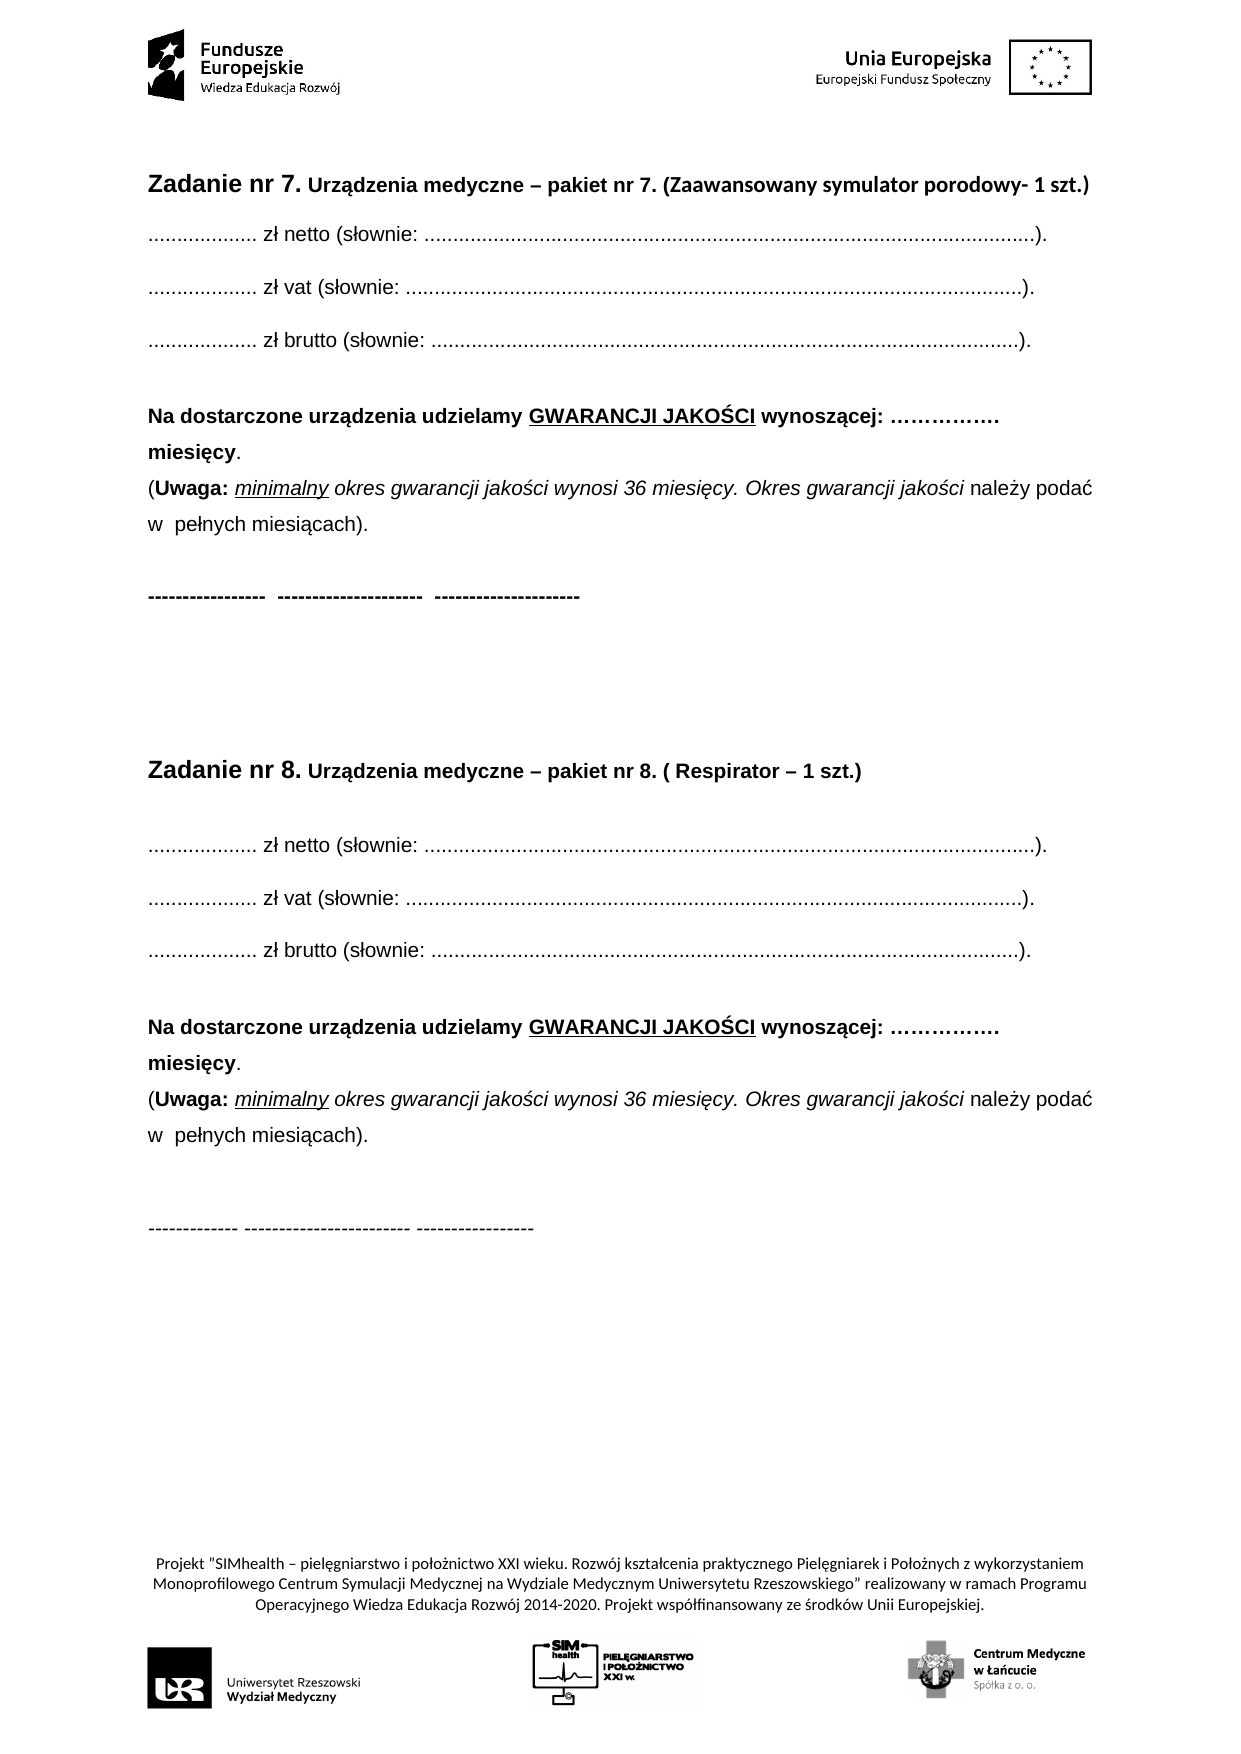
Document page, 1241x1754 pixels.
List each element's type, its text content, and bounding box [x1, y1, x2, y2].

picture [526, 1635, 699, 1711]
text ................... zł netto (słownie: ..........................................................................................................). [148, 222, 1093, 246]
text (Uwaga: minimalny okres gwarancji jakości wynosi 36 miesięcy. Okres gwarancji jakości należy podać w pełnych miesiącach). [148, 1087, 1093, 1147]
text (Uwaga: minimalny okres gwarancji jakości wynosi 36 miesięcy. Okres gwarancji jakości należy podać w pełnych miesiącach). [148, 476, 1093, 536]
text ................... zł brutto (słownie: ......................................................................................................). [148, 327, 1093, 351]
text ----------------- --------------------- --------------------- [148, 584, 1093, 608]
text ................... zł vat (słownie: ...........................................................................................................). [148, 275, 1093, 299]
text Zadanie nr 8. Urządzenia medyczne – pakiet nr 8. ( Respirator – 1 szt.) [148, 755, 1093, 784]
picture [130, 12, 357, 119]
picture [798, 21, 1110, 113]
text ................... zł brutto (słownie: ......................................................................................................). [148, 938, 1093, 962]
text Na dostarczone urządzenia udzielamy GWARANCJI JAKOŚCI wynoszącej: ……………. miesięcy. [148, 1015, 1093, 1075]
picture [892, 1626, 1100, 1711]
text ................... zł vat (słownie: ...........................................................................................................). [148, 886, 1093, 909]
text ------------- ------------------------ ----------------- [148, 1216, 1093, 1240]
picture [136, 1639, 369, 1721]
text Na dostarczone urządzenia udzielamy GWARANCJI JAKOŚCI wynoszącej: ……………. miesięcy. [148, 404, 1093, 464]
text ................... zł netto (słownie: ..........................................................................................................). [148, 833, 1093, 857]
text Zadanie nr 7. Urządzenia medyczne – pakiet nr 7. (Zaawansowany symulator porodowy- 1 szt.) [148, 169, 1093, 198]
